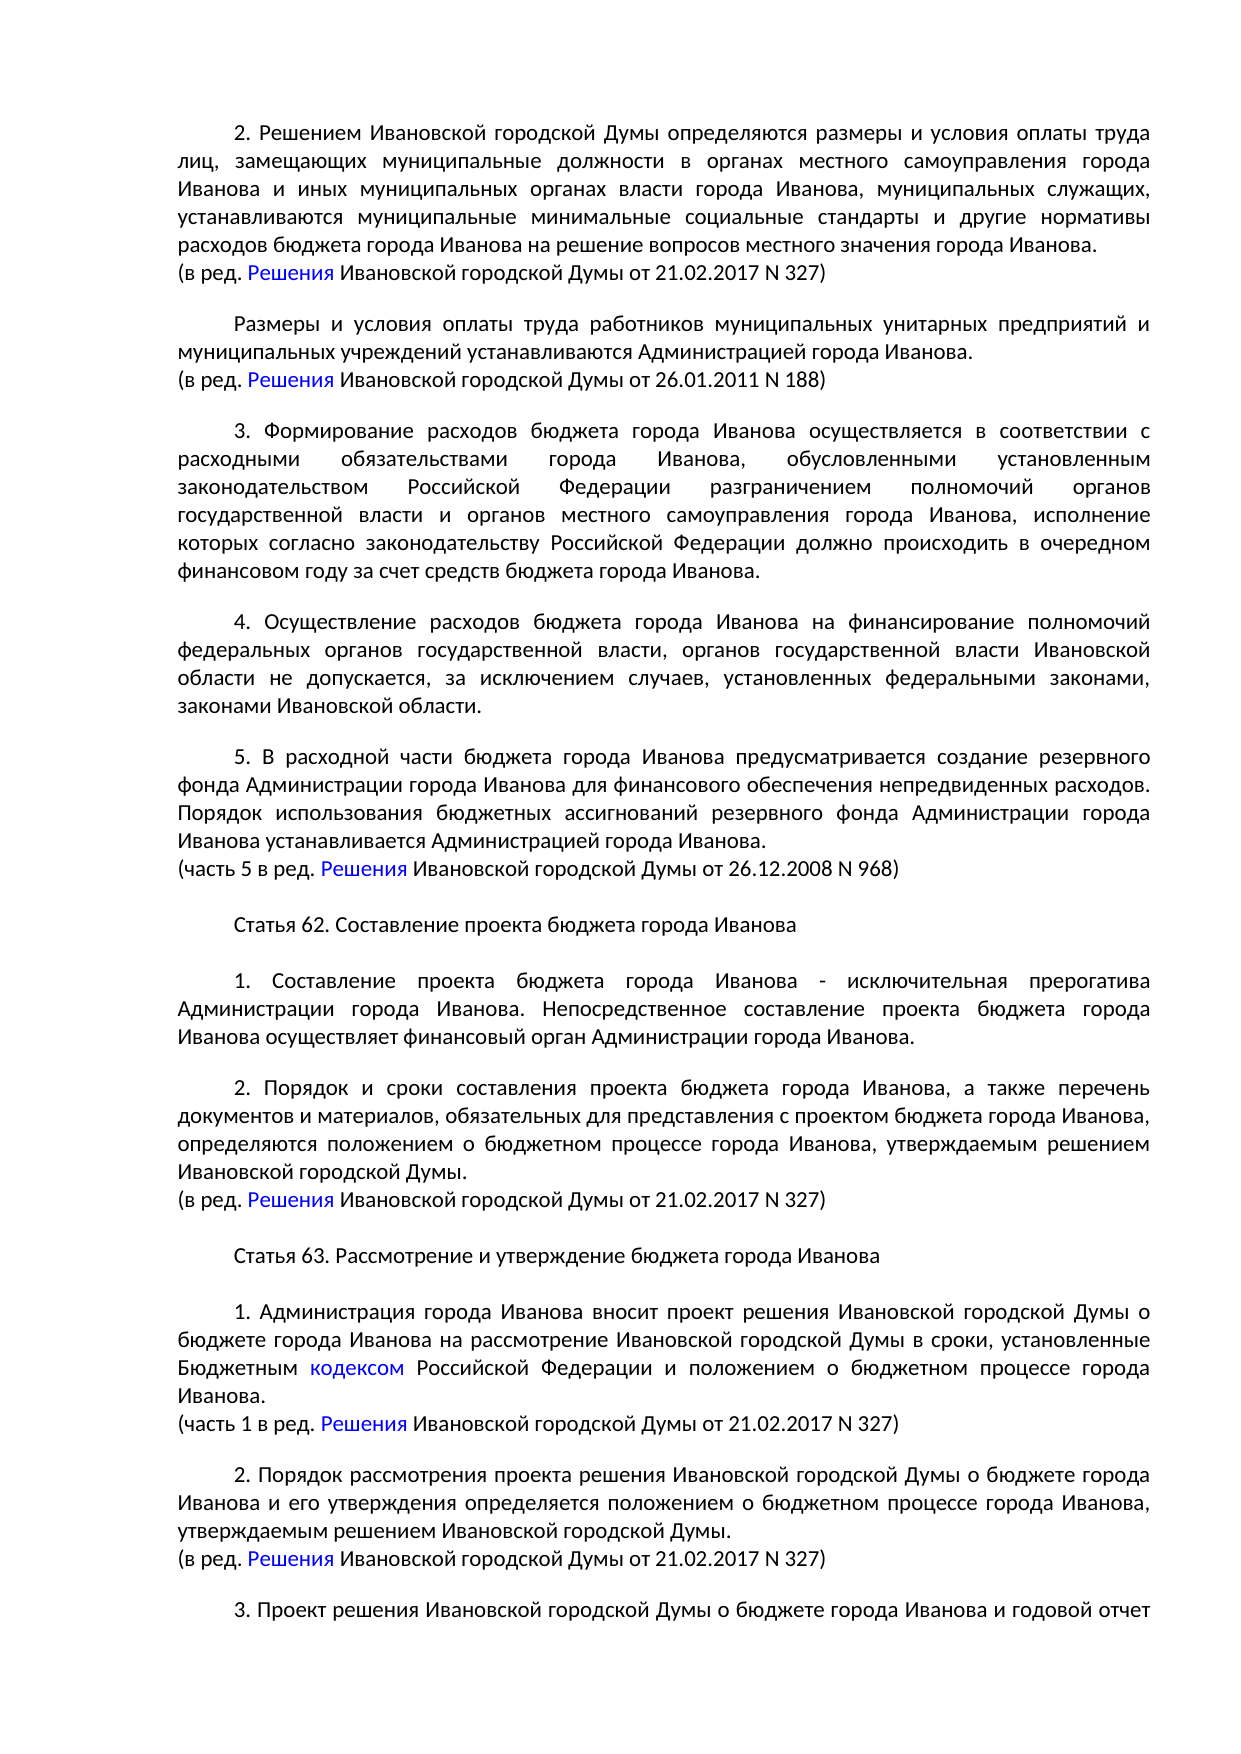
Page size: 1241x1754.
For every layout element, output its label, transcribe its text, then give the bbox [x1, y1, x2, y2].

text (в ред. Решения Ивановской городской Думы от 21.02.2017 N 327) [177, 258, 1152, 286]
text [177, 1596, 1152, 1623]
text Статья 62. Составление проекта бюджета города Иванова [177, 910, 1152, 938]
text Статья 63. Рассмотрение и утверждение бюджета города Иванова [177, 1241, 1152, 1269]
text (в ред. Решения Ивановской городской Думы от 26.01.2011 N 188) [177, 365, 1152, 393]
text (часть 1 в ред. Решения Ивановской городской Думы от 21.02.2017 N 327) [177, 1409, 1152, 1438]
text 2. Порядок рассмотрения проекта решения Ивановской городской Думы о бюджете города Иванова и его утверждения определяется положением о бюджетном процессе города Иванова, утверждаемым решением Ивановской городской Думы. [177, 1461, 1152, 1544]
text (в ред. Решения Ивановской городской Думы от 21.02.2017 N 327) [177, 1544, 1152, 1573]
text (часть 5 в ред. Решения Ивановской городской Думы от 26.12.2008 N 968) [177, 854, 1152, 882]
text (в ред. Решения Ивановской городской Думы от 21.02.2017 N 327) [177, 1185, 1152, 1213]
text 1. Составление проекта бюджета города Иванова - исключительная прерогатива Администрации города Иванова. Непосредственное составление проекта бюджета города Иванова осуществляет финансовый орган Администрации города Иванова. [177, 966, 1152, 1050]
text 5. В расходной части бюджета города Иванова предусматривается создание резервного фонда Администрации города Иванова для финансового обеспечения непредвиденных расходов. Порядок использования бюджетных ассигнований резервного фонда Администрации города Иванова устанавливается Администрацией города Иванова. [177, 742, 1152, 854]
text 1. Администрация города Иванова вносит проект решения Ивановской городской Думы о бюджете города Иванова на рассмотрение Ивановской городской Думы в сроки, установленные Бюджетным кодексом Российской Федерации и положением о бюджетном процессе города Иванова. [177, 1297, 1152, 1409]
text 4. Осуществление расходов бюджета города Иванова на финансирование полномочий федеральных органов государственной власти, органов государственной власти Ивановской области не допускается, за исключением случаев, установленных федеральными законами, законами Ивановской области. [177, 607, 1152, 719]
text Размеры и условия оплаты труда работников муниципальных унитарных предприятий и муниципальных учреждений устанавливаются Администрацией города Иванова. [177, 309, 1152, 365]
text 2. Решением Ивановской городской Думы определяются размеры и условия оплаты труда лиц, замещающих муниципальные должности в органах местного самоуправления города Иванова и иных муниципальных органах власти города Иванова, муниципальных служащих, устанавливаются муниципальные минимальные социальные стандарты и другие нормативы расходов бюджета города Иванова на решение вопросов местного значения города Иванова. [177, 118, 1152, 258]
text 3. Формирование расходов бюджета города Иванова осуществляется в соответствии с расходными обязательствами города Иванова, обусловленными установленным законодательством Российской Федерации разграничением полномочий органов государственной власти и органов местного самоуправления города Иванова, исполнение которых согласно законодательству Российской Федерации должно происходить в очередном финансовом году за счет средств бюджета города Иванова. [177, 416, 1152, 584]
text 2. Порядок и сроки составления проекта бюджета города Иванова, а также перечень документов и материалов, обязательных для представления с проектом бюджета города Иванова, определяются положением о бюджетном процессе города Иванова, утверждаемым решением Ивановской городской Думы. [177, 1073, 1152, 1185]
